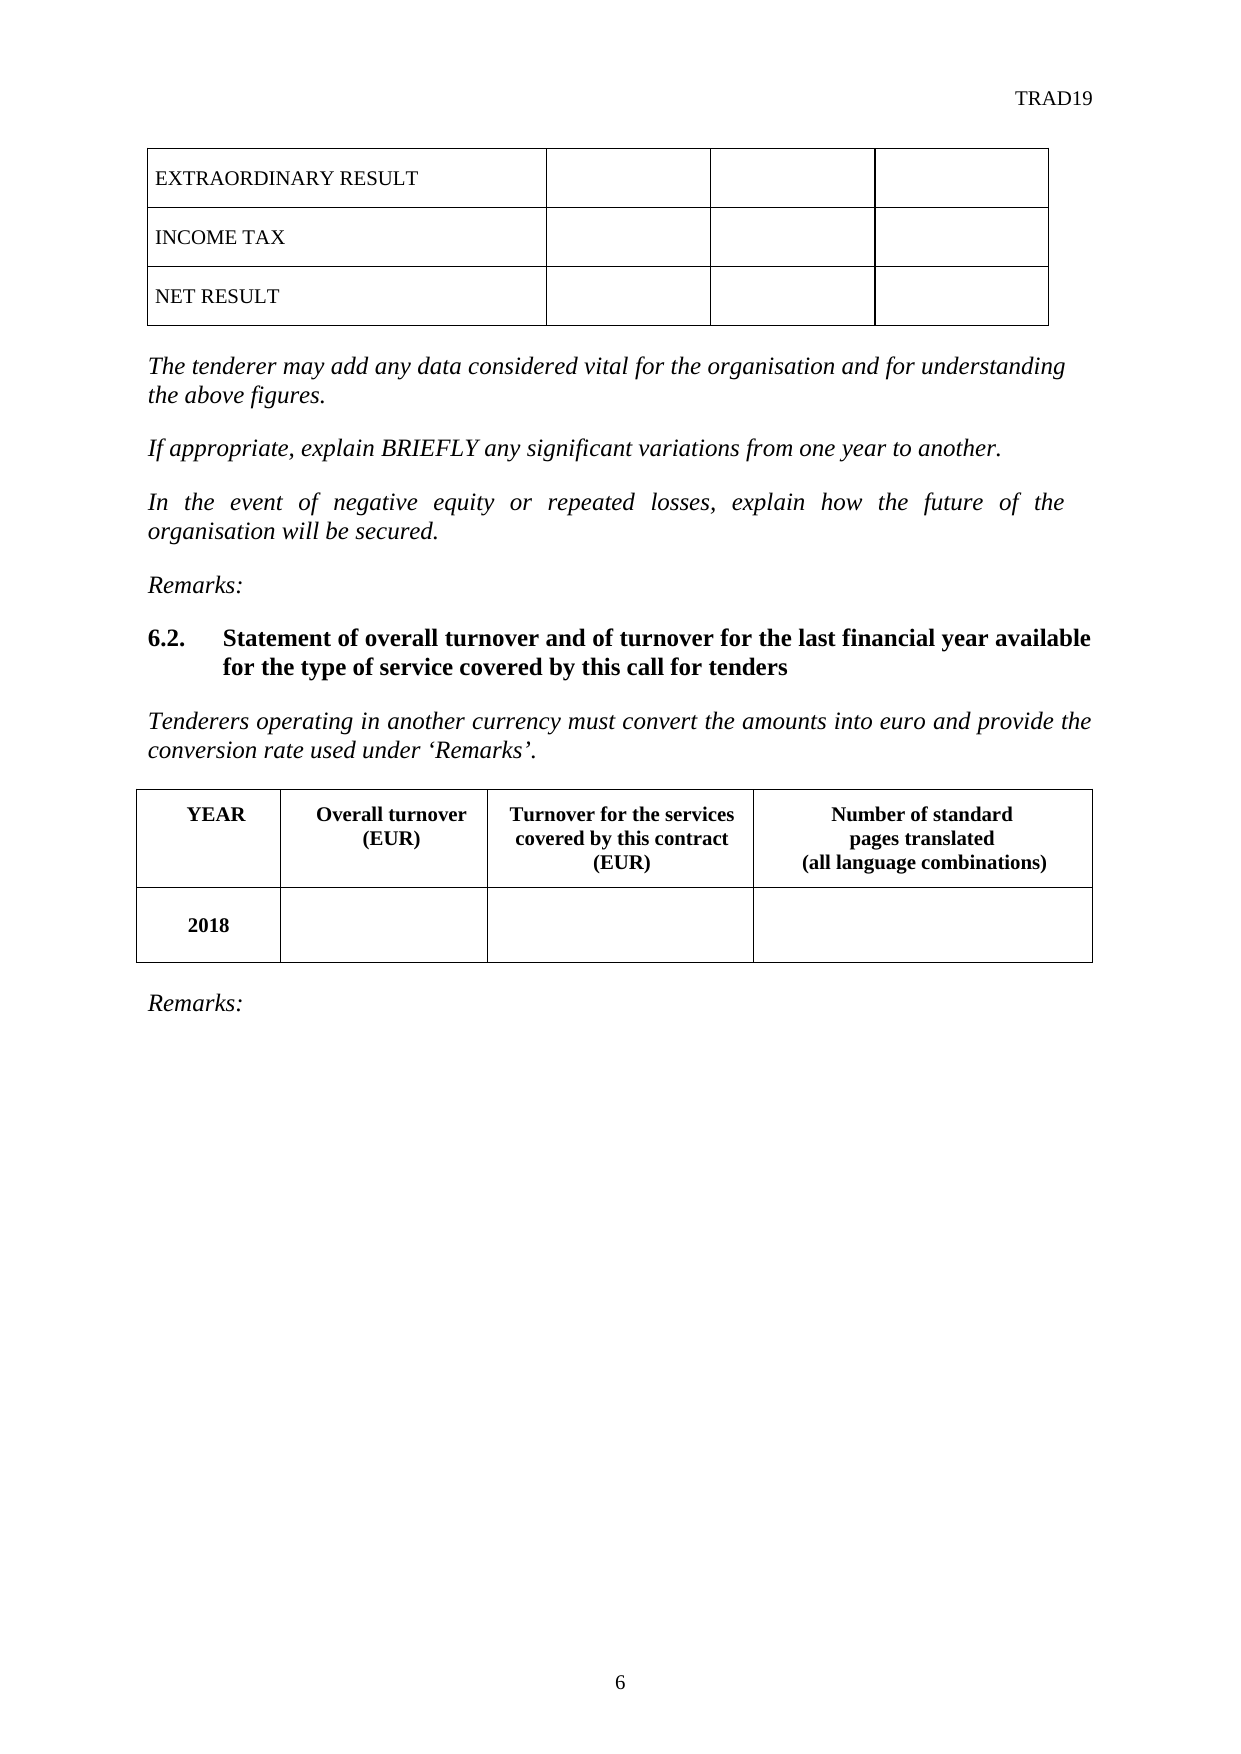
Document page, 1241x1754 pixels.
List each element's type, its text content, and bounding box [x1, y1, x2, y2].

text Remarks: [148, 570, 1066, 598]
table_cell [281, 888, 487, 962]
table_cell [711, 208, 874, 266]
table_cell [876, 208, 1048, 266]
table_cell [711, 149, 874, 207]
table_cell EXTRAORDINARY RESULT [148, 149, 546, 207]
table_cell [547, 208, 710, 266]
table_header Overall turnover (EUR) [281, 790, 487, 887]
table_cell [488, 888, 753, 962]
table_header Turnover for the services covered by this contract (EUR) [488, 790, 753, 887]
text 6.2. Statement of overall turnover and of turnover for the last financial year available for the type of service covered by this call for tenders [148, 623, 1092, 681]
text If appropriate, explain BRIEFLY any significant variations from one year to another. [148, 433, 1066, 462]
table_cell [711, 267, 874, 325]
table_cell [547, 267, 710, 325]
table_header YEAR [137, 790, 280, 887]
text Tenderers operating in another currency must convert the amounts into euro and provide the conversion rate used under ʻRemarksʼ. [148, 706, 1092, 763]
table_cell NET RESULT [148, 267, 546, 325]
table_cell INCOME TAX [148, 208, 546, 266]
text In the event of negative equity or repeated losses, explain how the future of the organisation will be secured. [148, 487, 1066, 545]
table_cell [876, 267, 1048, 325]
table_cell [876, 149, 1048, 207]
table_cell [547, 149, 710, 207]
table_header Number of standard pages translated (all language combinations) [754, 790, 1092, 887]
text The tenderer may add any data considered vital for the organisation and for understanding the above figures. [148, 351, 1066, 408]
text Remarks: [148, 988, 933, 1017]
table_cell [754, 888, 1092, 962]
table_cell 2018 [137, 888, 280, 962]
